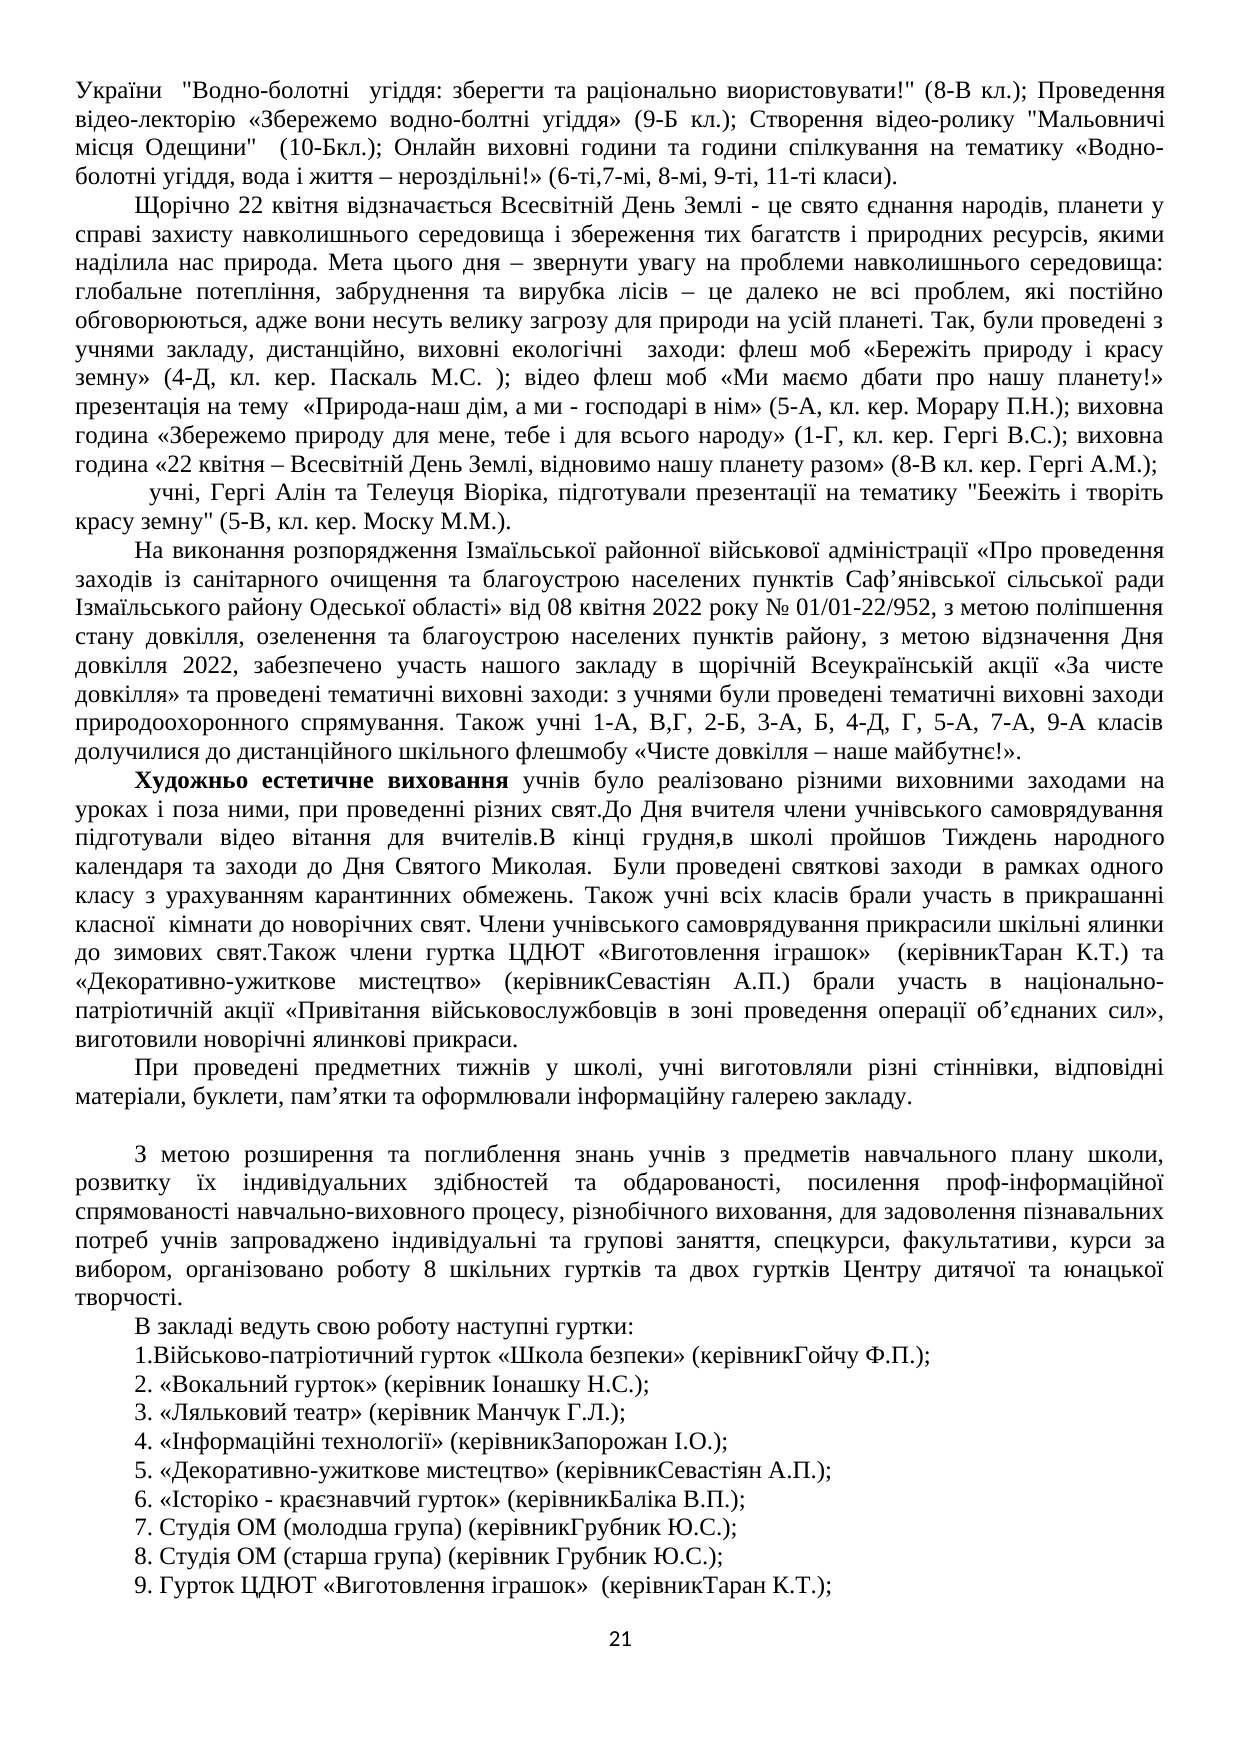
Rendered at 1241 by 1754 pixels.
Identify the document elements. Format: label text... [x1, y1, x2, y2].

text 5. «Декоративно-ужиткове мистецтво» (керівникСевастіян А.П.); [75, 1455, 1165, 1484]
text Щорічно 22 квітня відзначається Всесвітній День Землі - це свято єднання народів, планети у справі захисту навколишнього середовища і збереження тих багатств і природних ресурсів, якими наділила нас природа. Мета цього дня – звернути увагу на проблеми навколишнього середовища: глобальне потепління, забруднення та вирубка лісів – це далеко не всі проблем, які постійно обговорюються, адже вони несуть велику загрозу для природи на усій планеті. Так, були проведені з учнями закладу, дистанційно, виховні екологічні заходи: флеш моб «Бережіть природу і красу земну» (4-Д, кл. кер. Паскаль М.С. ); відео флеш моб «Ми маємо дбати про нашу планету!» презентація на тему «Природа-наш дім, а ми - господарі в нім» (5-А, кл. кер. Морару П.Н.); виховна година «Збережемо природу для мене, тебе і для всього народу» (1-Г, кл. кер. Гергі В.С.); виховна година «22 квітня – Всесвітній День Землі, відновимо нашу планету разом» (8-В кл. кер. Гергі А.М.); учні, Гергі Алін та Телеуця Віоріка, підготували презентації на тематику "Беежіть і творіть красу земну" (5-В, кл. кер. Моску М.М.). [75, 190, 1165, 535]
text 8. Студія ОМ (старша група) (керівник Грубник Ю.С.); [75, 1541, 1165, 1570]
text 3. «Ляльковий театр» (керівник Манчук Г.Л.); [75, 1397, 1165, 1426]
text 2. «Вокальний гурток» (керівник Іонашку Н.С.); [75, 1369, 1165, 1397]
text 6. «Історіко - краєзнавчий гурток» (керівникБаліка В.П.); [75, 1484, 1165, 1512]
text При проведені предметних тижнів у школі, учні виготовляли різні стіннівки, відповідні матеріали, буклети, пам’ятки та оформлювали інформаційну галерею закладу. [75, 1052, 1165, 1110]
text Художньо естетичне виховання учнів було реалізовано різними виховними заходами на уроках і поза ними, при проведенні різних свят.До Дня вчителя члени учнівського самоврядування підготували відео вітання для вчителів.В кінці грудня,в школі пройшов Тиждень народного календаря та заходи до Дня Святого Миколая. Були проведені святкові заходи в рамках одного класу з урахуванням карантинних обмежень. Також учні всіх класів брали участь в прикрашанні класної кімнати до новорічних свят. Члени учнівського самоврядування прикрасили шкільні ялинки до зимових свят.Також члени гуртка ЦДЮТ «Виготовлення іграшок» (керівникТаран К.Т.) та «Декоративно-ужиткове мистецтво» (керівникСевастіян А.П.) брали участь в національно-патріотичній акції «Привітання військовослужбовців в зоні проведення операції об’єднаних сил», виготовили новорічні ялинкові прикраси. [75, 765, 1165, 1052]
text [75, 75, 1165, 190]
text В закладі ведуть свою роботу наступні гуртки: [75, 1311, 1165, 1340]
text 9. Гурток ЦДЮТ «Виготовлення іграшок» (керівникТаран К.Т.); [75, 1570, 1165, 1599]
text 7. Студія ОМ (молодша група) (керівникГрубник Ю.С.); [75, 1512, 1165, 1541]
list 1.Військово-патріотичний гурток «Школа безпеки» (керівникГойчу Ф.П.); [75, 1340, 1165, 1369]
text 4. «Інформаційні технології» (керівникЗапорожан І.О.); [75, 1426, 1165, 1455]
text З метою розширення та поглиблення знань учнів з предметів навчального плану школи, розвитку їх індивідуальних здібностей та обдарованості, посилення проф-інформаційної спрямованості навчально-виховного процесу, різнобічного виховання, для задоволення пізнавальних потреб учнів запроваджено індивідуальні та групові заняття, спецкурси, факультативи, курси за вибором, організовано роботу 8 шкільних гуртків та двох гуртків Центру дитячої та юнацької творчості. [75, 1139, 1165, 1311]
text На виконання розпорядження Ізмаїльської районної військової адміністрації «Про проведення заходів із санітарного очищення та благоустрою населених пунктів Саф’янівської сільської ради Ізмаїльського району Одеської області» від 08 квітня 2022 року № 01/01-22/952, з метою поліпшення стану довкілля, озеленення та благоустрою населених пунктів району, з метою відзначення Дня довкілля 2022, забезпечено участь нашого закладу в щорічній Всеукраїнській акції «За чисте довкілля» та проведені тематичні виховні заходи: з учнями були проведені тематичні виховні заходи природоохоронного спрямування. Також учні 1-А, В,Г, 2-Б, 3-А, Б, 4-Д, Г, 5-А, 7-А, 9-А класів долучилися до дистанційного шкільного флешмобу «Чисте довкілля – наше майбутнє!». [75, 535, 1165, 765]
